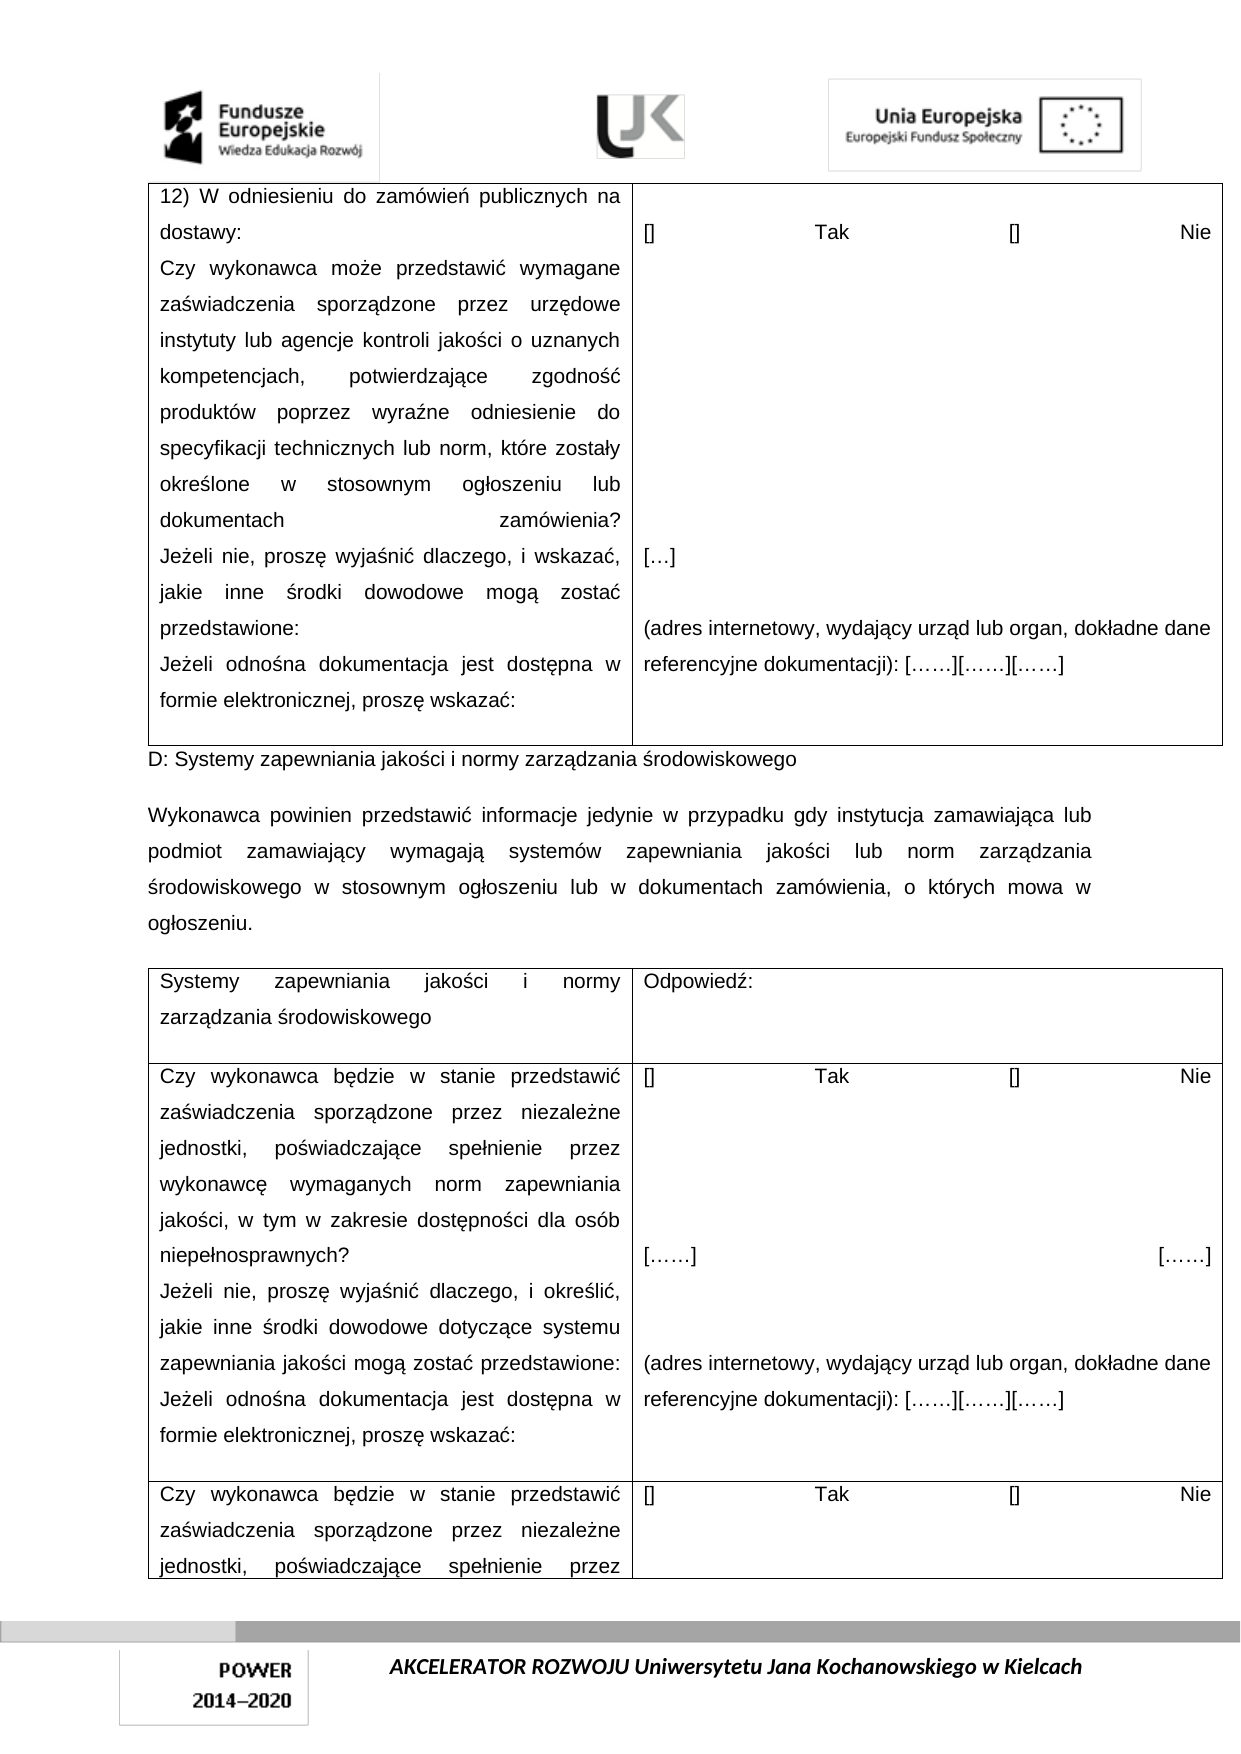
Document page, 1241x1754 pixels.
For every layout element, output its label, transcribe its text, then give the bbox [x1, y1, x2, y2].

table_header Systemy zapewniania jakości i normy zarządzania środowiskowego [149, 969, 632, 1063]
picture [0, 1621, 1241, 1644]
text Wykonawca powinien przedstawić informacje jedynie w przypadku gdy instytucja zamawiająca lub podmiot zamawiający wymagają systemów zapewniania jakości lub norm zarządzania środowiskowego w stosownym ogłoszeniu lub w dokumentach zamówienia, o których mowa w ogłoszeniu. [148, 803, 1092, 935]
table_cell [] Tak [] Nie […] (adres internetowy, wydający urząd lub organ, dokładne dane referencyjne dokumentacji): [……][……][……] [633, 184, 1222, 745]
table_cell 12) W odniesieniu do zamówień publicznych na dostawy: Czy wykonawca może przedstawić wymagane zaświadczenia sporządzone przez urzędowe instytuty lub agencje kontroli jakości o uznanych kompetencjach, potwierdzające zgodność produktów poprzez wyraźne odniesienie do specyfikacji technicznych lub norm, które zostały określone w stosownym ogłoszeniu lub dokumentach zamówienia? Jeżeli nie, proszę wyjaśnić dlaczego, i wskazać, jakie inne środki dowodowe mogą zostać przedstawione: Jeżeli odnośna dokumentacja jest dostępna w formie elektronicznej, proszę wskazać: [149, 184, 632, 745]
table_cell [] Tak [] Nie [……] [……] (adres internetowy, wydający urząd lub organ, dokładne dane referencyjne dokumentacji): [……][……][……] [633, 1064, 1222, 1481]
table_cell [] Tak [] Nie [……] [……] (adres internetowy, wydający urząd lub organ, dokładne dane referencyjne dokumentacji): [……][……][……] [633, 1482, 1222, 1578]
table_cell Czy wykonawca będzie w stanie przedstawić zaświadczenia sporządzone przez niezależne jednostki, poświadczające spełnienie przez wykonawcę wymaganych norm zapewniania jakości, w tym w zakresie dostępności dla osób niepełnosprawnych? Jeżeli nie, proszę wyjaśnić dlaczego, i określić, jakie inne środki dowodowe dotyczące systemu zapewniania jakości mogą zostać przedstawione: Jeżeli odnośna dokumentacja jest dostępna w formie elektronicznej, proszę wskazać: [149, 1064, 632, 1481]
picture [118, 1650, 310, 1727]
picture [147, 73, 1143, 183]
table_header Odpowiedź: [633, 969, 1222, 1063]
text D: Systemy zapewniania jakości i normy zarządzania środowiskowego [148, 746, 1092, 770]
